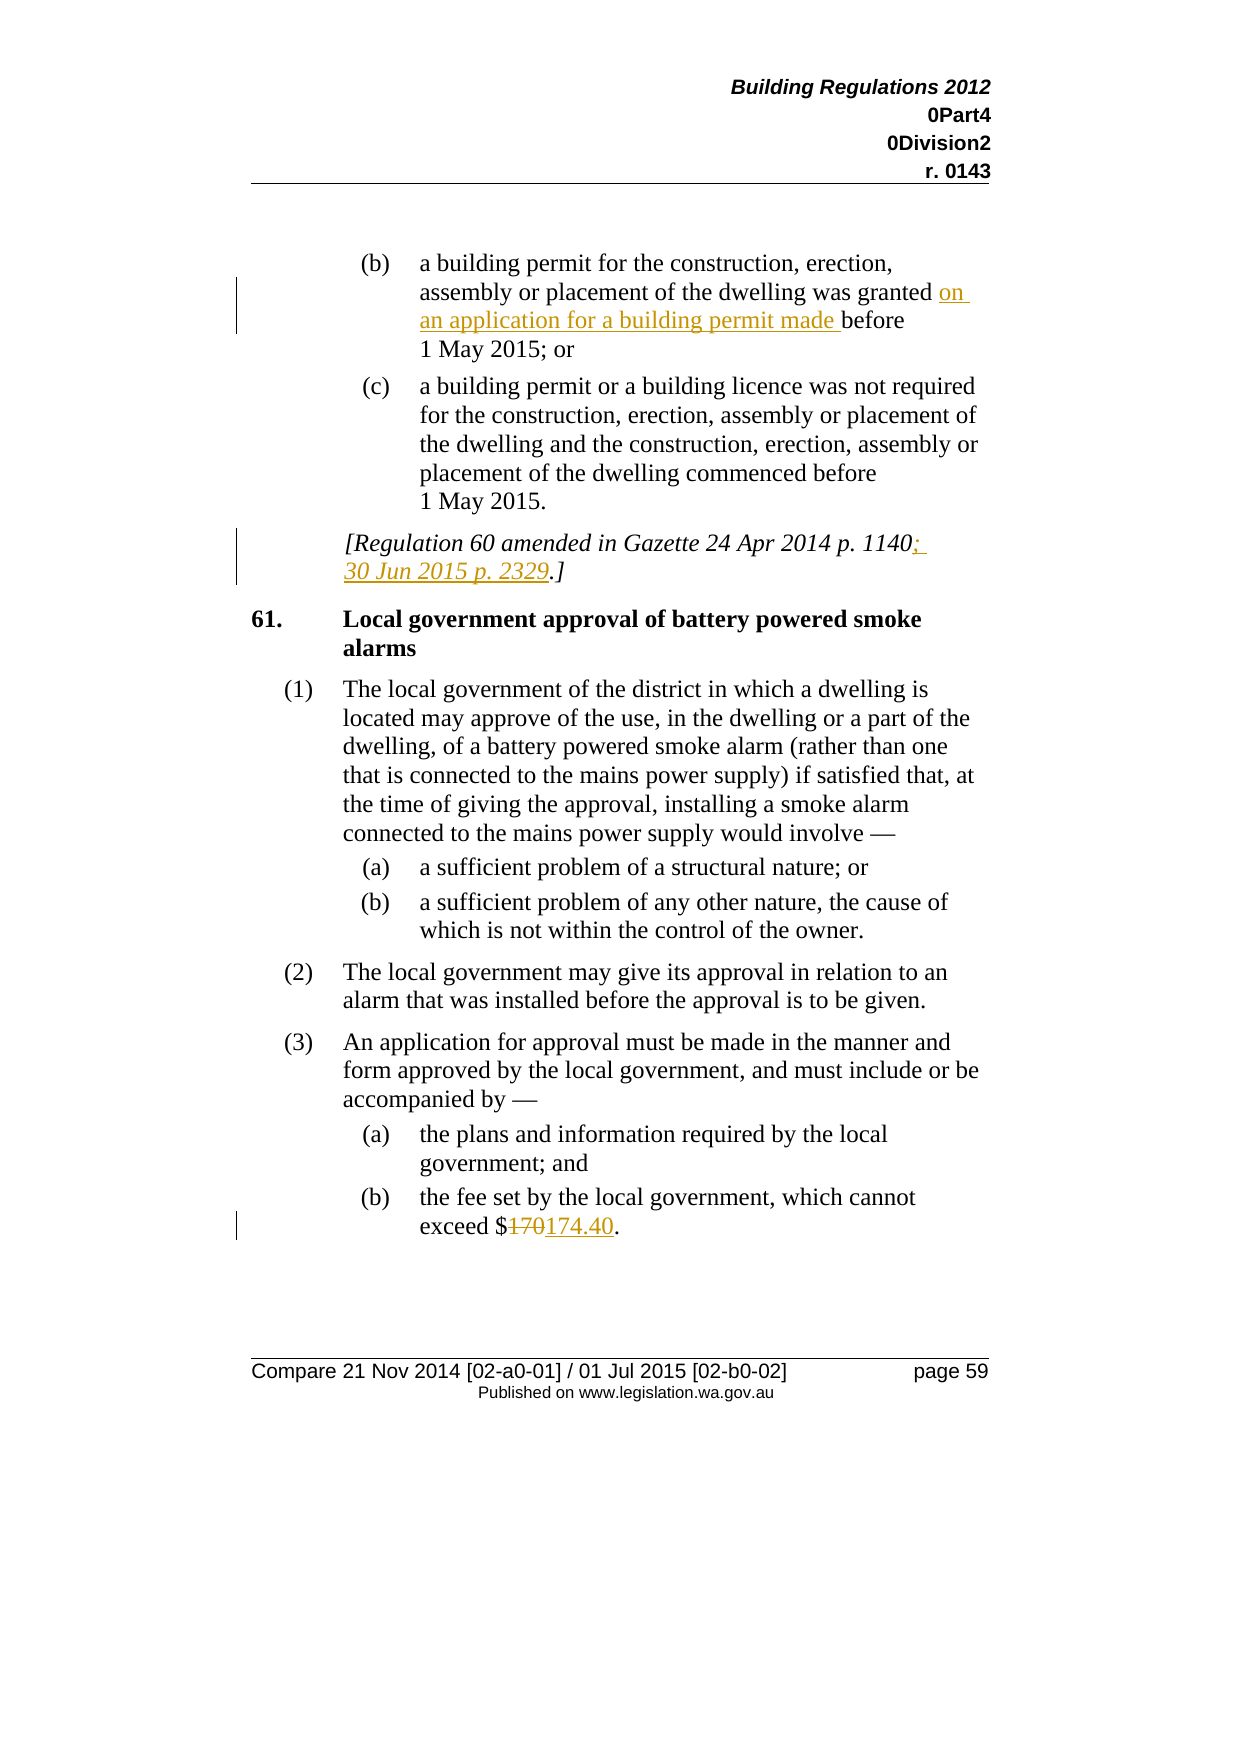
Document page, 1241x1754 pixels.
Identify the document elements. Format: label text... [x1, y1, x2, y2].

subtitle 61. Local government approval of battery powered smoke alarms [251, 604, 989, 661]
text (c) a building permit or a building licence was not required for the construction, erection, assembly or placement of the dwelling and the construction, erection, assembly or placement of the dwelling commenced before 1 May 2015. [251, 371, 989, 515]
text [Regulation 60 amended in Gazette 24 Apr 2014 p. 1140.] [251, 528, 989, 585]
text (1) The local government of the district in which a dwelling is located may approve of the use, in the dwelling or a part of the dwelling, of a battery powered smoke alarm (rather than one that is connected to the mains power supply) if satisfied that, at the time of giving the approval, installing a smoke alarm connected to the mains power supply would involve — [251, 674, 989, 846]
text (a) the plans and information required by the local government; and [251, 1119, 989, 1176]
text (2) The local government may give its approval in relation to an alarm that was installed before the approval is to be given. [251, 957, 989, 1014]
text (b) a sufficient problem of any other nature, the cause of which is not within the control of the owner. [251, 887, 989, 944]
text (3) An application for approval must be made in the manner and form approved by the local government, and must include or be accompanied by — [251, 1027, 989, 1113]
text (b) the fee set by the local government, which cannot exceed $. [251, 1182, 989, 1240]
text (b) a building permit for the construction, erection, assembly or placement of the dwelling was granted before 1 May 2015; or [251, 248, 989, 363]
text (a) a sufficient problem of a structural nature; or [251, 852, 989, 881]
